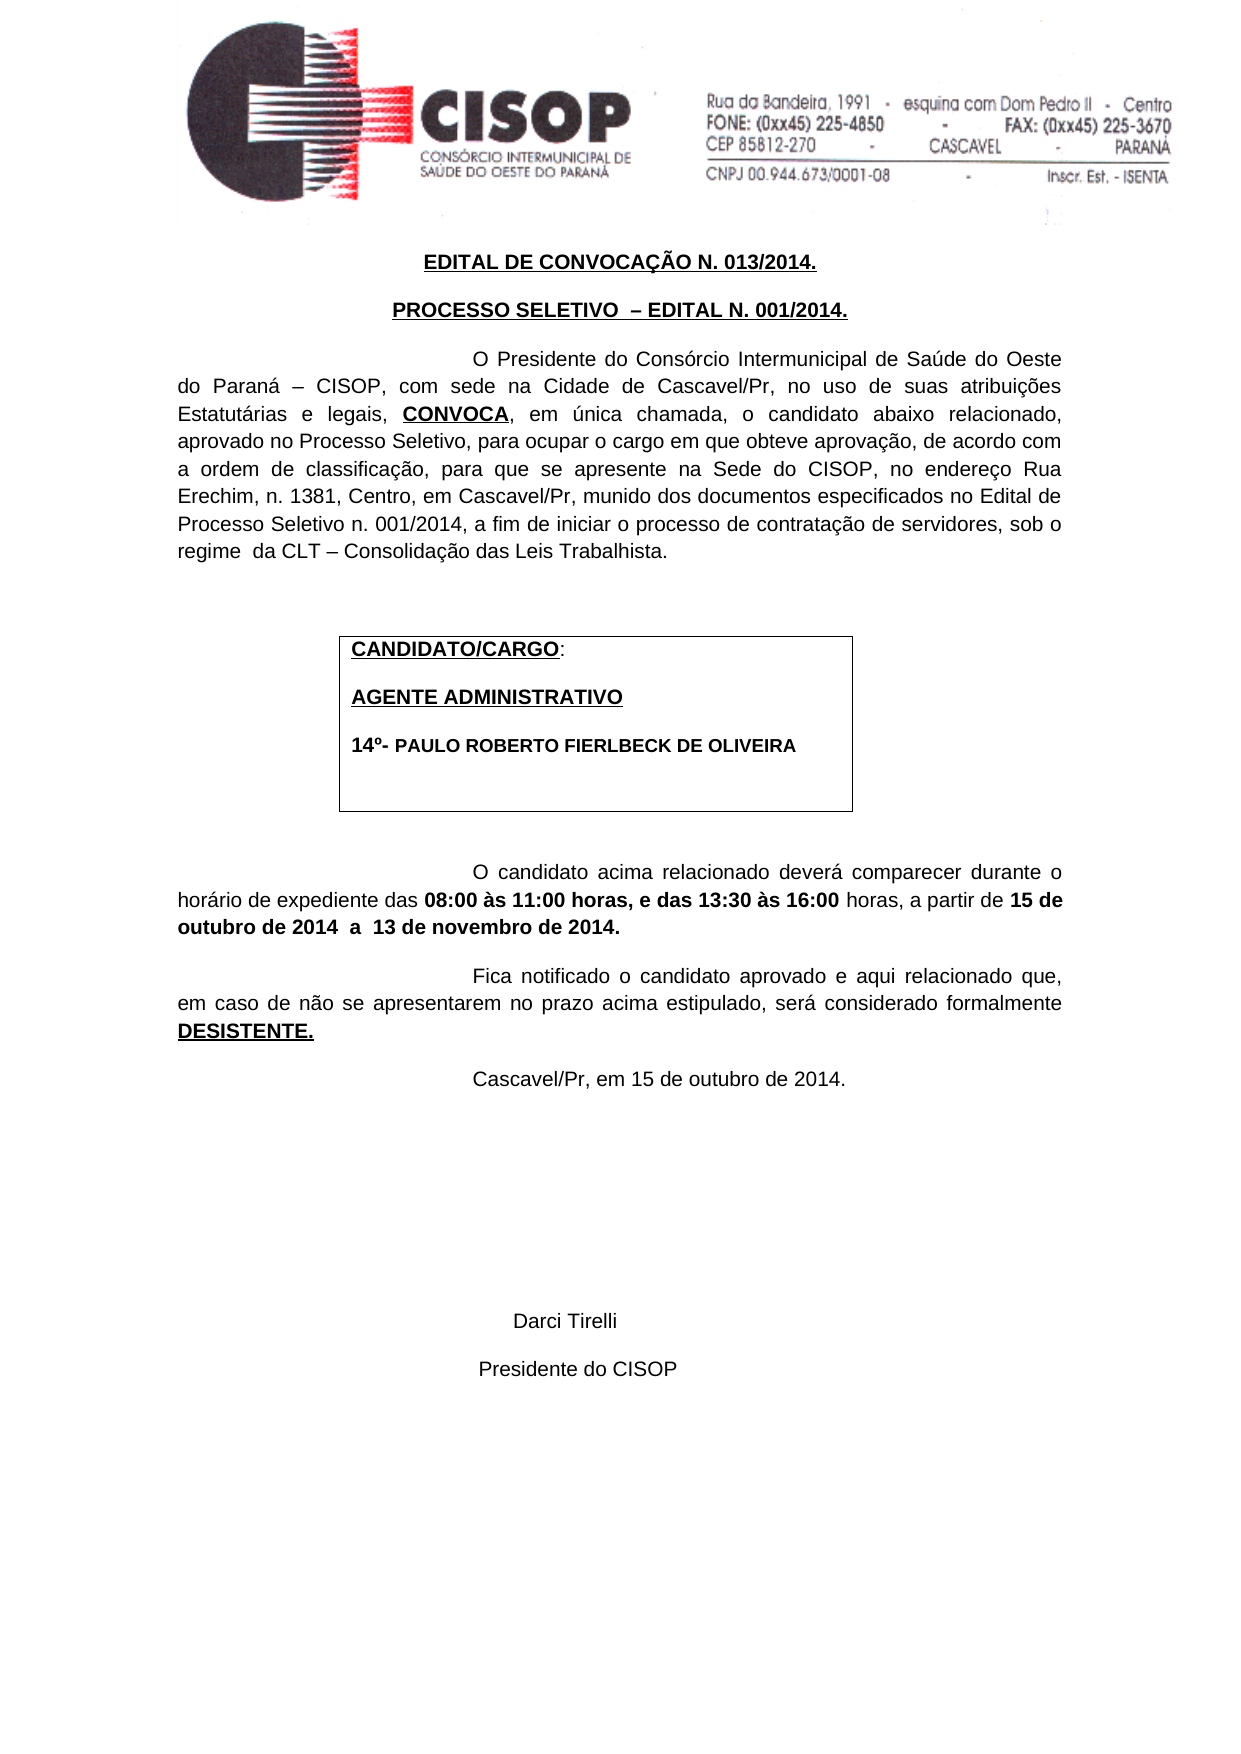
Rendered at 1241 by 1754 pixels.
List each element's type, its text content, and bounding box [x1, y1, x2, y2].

text O candidato acima relacionado deverá comparecer durante o horário de expediente das 08:00 às 11:00 horas, e das 13:30 às 16:00 horas, a partir de 15 de outubro de 2014 a 13 de novembro de 2014. [177, 860, 1063, 939]
text O Presidente do Consórcio Intermunicipal de Saúde do Oeste do Paraná – CISOP, com sede na Cidade de Cascavel/Pr, no uso de suas atribuições Estatutárias e legais, CONVOCA, em única chamada, o candidato abaixo relacionado, aprovado no Processo Seletivo, para ocupar o cargo em que obteve aprovação, de acordo com a ordem de classificação, para que se apresente na Sede do CISOP, no endereço Rua Erechim, n. 1381, Centro, em Cascavel/Pr, munido dos documentos especificados no Edital de Processo Seletivo n. 001/2014, a fim de iniciar o processo de contratação de servidores, sob o regime da CLT – Consolidação das Leis Trabalhista. [177, 346, 1063, 563]
text PROCESSO SELETIVO – EDITAL N. 001/2014. [177, 298, 1063, 322]
picture [177, 0, 1211, 225]
text Fica notificado o candidato aprovado e aqui relacionado que, em caso de não se apresentarem no prazo acima estipulado, será considerado formalmente DESISTENTE. [177, 963, 1063, 1042]
text Presidente do CISOP [177, 1357, 1063, 1381]
table_header CANDIDATO/CARGO: AGENTE ADMINISTRATIVO 14º- PAULO ROBERTO FIERLBECK DE OLIVEIRA [340, 637, 852, 811]
text Cascavel/Pr, em 15 de outubro de 2014. [177, 1067, 1063, 1091]
text EDITAL DE CONVOCAÇÃO N. 013/2014. [177, 250, 1063, 274]
text Darci Tirelli [177, 1308, 1063, 1332]
